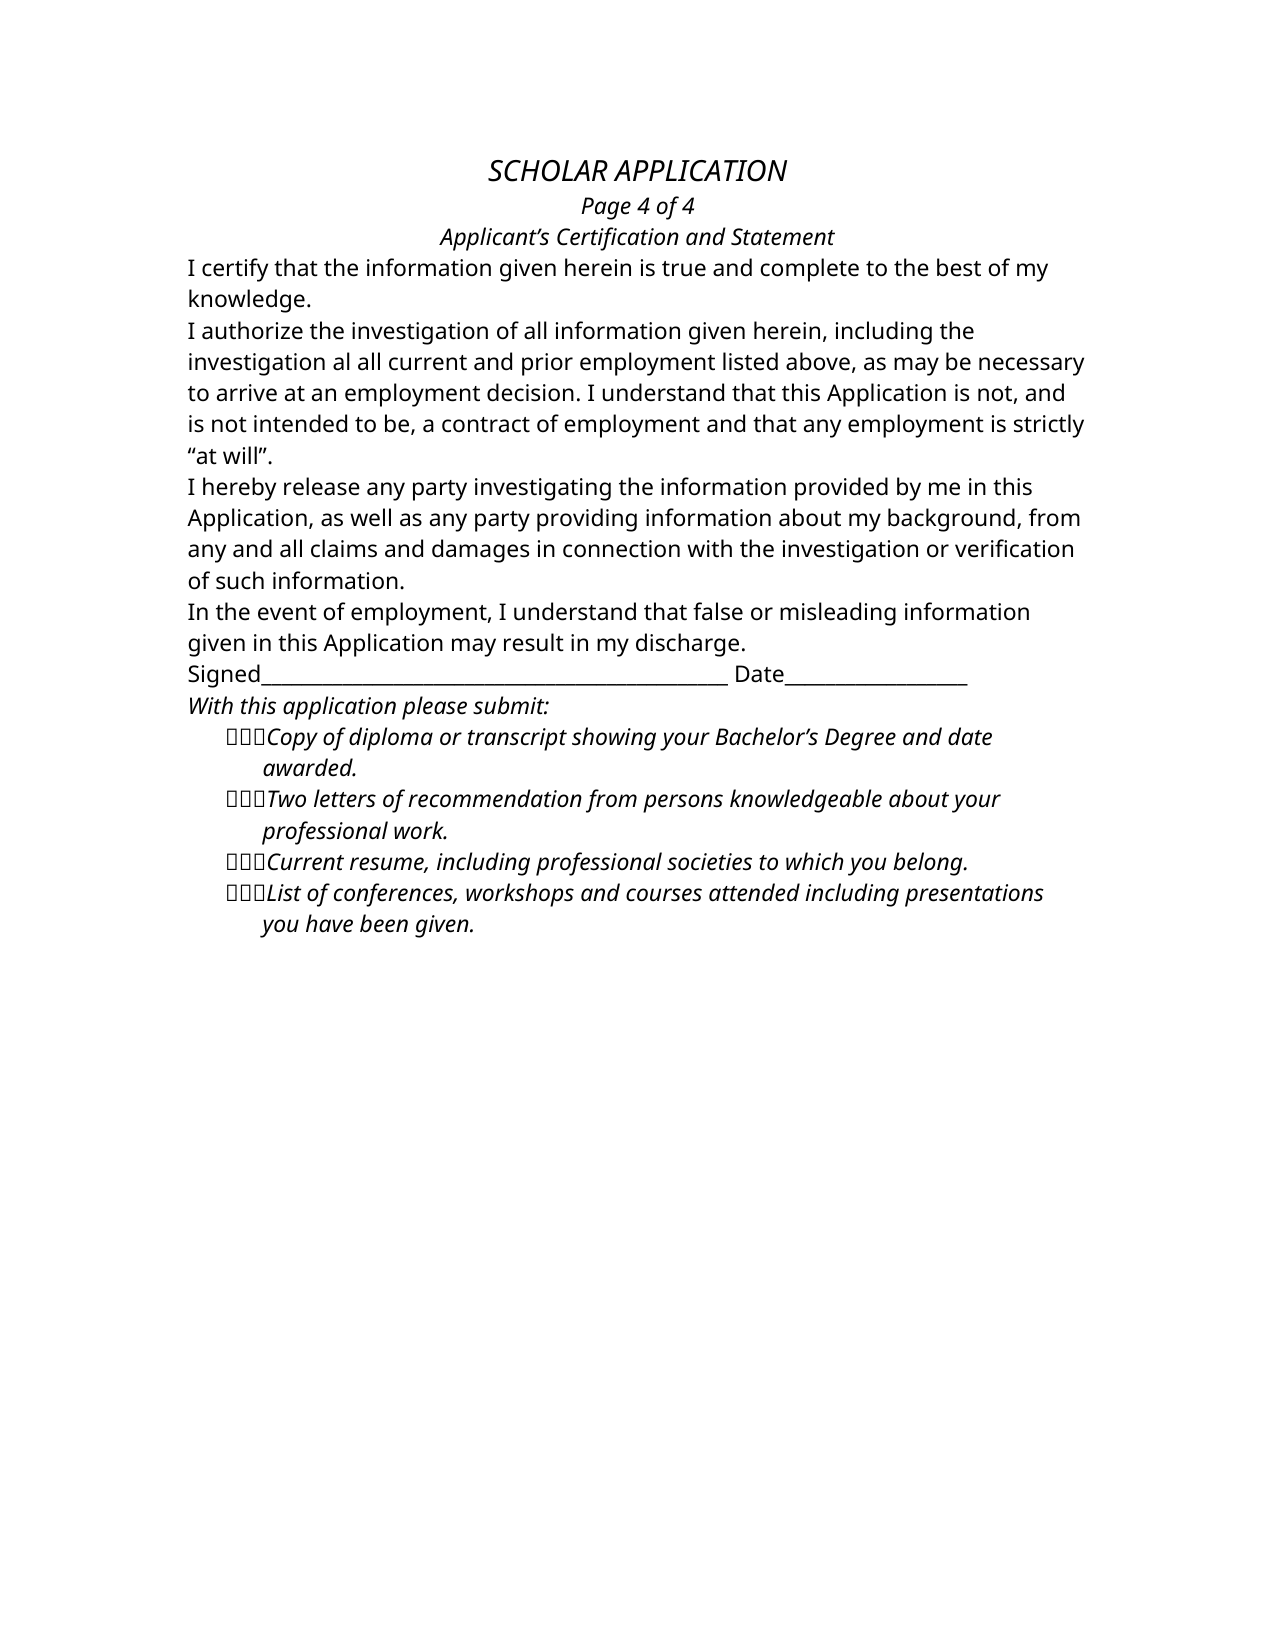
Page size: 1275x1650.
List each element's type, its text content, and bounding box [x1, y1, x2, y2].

text 􀂃Copy of diploma or transcript showing your Bachelor’s Degree and date awarded. [225, 721, 1087, 783]
text Applicant’s Certification and Statement [187, 221, 1087, 252]
text Page 4 of 4 [187, 190, 1087, 221]
text Signed______________________________________________ Date__________________ [187, 658, 1087, 690]
text 􀂃Current resume, including professional societies to which you belong. [225, 846, 1087, 877]
text I authorize the investigation of all information given herein, including the investigation al all current and prior employment listed above, as may be necessary to arrive at an employment decision. I understand that this Application is not, and is not intended to be, a contract of employment and that any employment is strictly “at will”. [187, 315, 1087, 471]
text I hereby release any party investigating the information provided by me in this Application, as well as any party providing information about my background, from any and all claims and damages in connection with the investigation or verification of such information. [187, 471, 1087, 596]
text I certify that the information given herein is true and complete to the best of my knowledge. [187, 252, 1087, 315]
text 􀂃Two letters of recommendation from persons knowledgeable about your professional work. [225, 783, 1087, 846]
text With this application please submit: [187, 690, 1087, 721]
text SCHOLAR APPLICATION [187, 150, 1087, 190]
text 􀂃List of conferences, workshops and courses attended including presentations you have been given. [225, 877, 1087, 940]
text In the event of employment, I understand that false or misleading information given in this Application may result in my discharge. [187, 596, 1087, 658]
